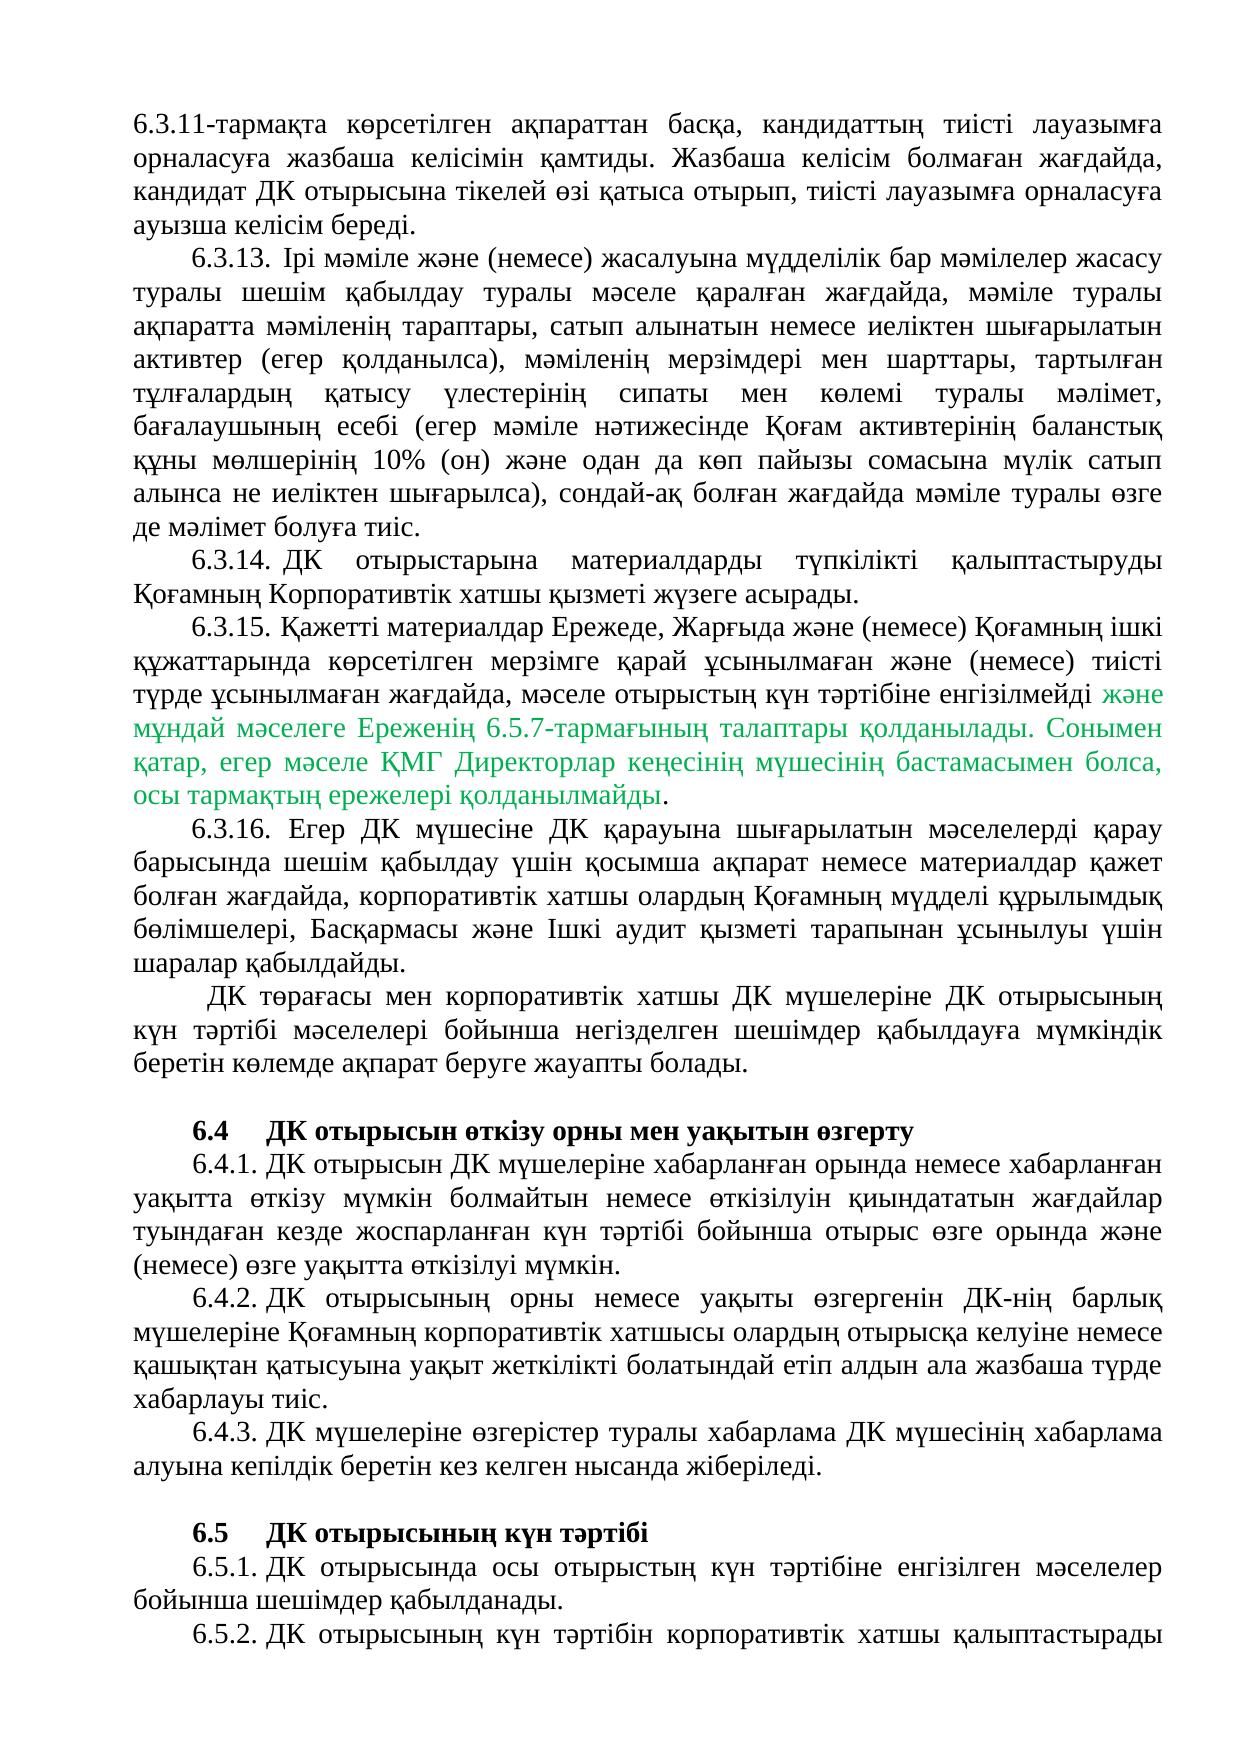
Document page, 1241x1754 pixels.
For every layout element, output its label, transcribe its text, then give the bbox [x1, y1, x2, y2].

list Ірі мәміле және (немесе) жасалуына мүдделілік бар мәмілелер жасасу туралы шешім қабылдау туралы мәселе қаралған жағдайда, мәміле туралы ақпаратта мәміленің тараптары, сатып алынатын немесе иеліктен шығарылатын активтер (егер қолданылса), мәміленің мерзімдері мен шарттары, тартылған тұлғалардың қатысу үлестерінің сипаты мен көлемі туралы мәлімет, бағалаушының есебі (егер мәміле нәтижесінде Қоғам активтерінің баланстық құны мөлшерінің 10% (он) және одан да көп пайызы сомасына мүлік сатып алынса не иеліктен шығарылса), сондай-ақ болған жағдайда мәміле туралы өзге де мәлімет болуға тиіс. [133, 241, 1163, 542]
list Қажетті материалдар Ережеде, Жарғыда және (немесе) Қоғамның ішкі құжаттарында көрсетілген мерзімге қарай ұсынылмаған және (немесе) тиісті түрде ұсынылмаған жағдайда, мәселе отырыстың күн тәртібіне енгізілмейді және мұндай мәселеге Ереженің 6.5.7-тармағының талаптары қолданылады. Сонымен қатар, егер мәселе ҚМГ Директорлар кеңесінің мүшесінің бастамасымен болса, осы тармақтың ережелері қолданылмайды. [133, 609, 1163, 811]
list ДК отырысының күн тәртібі [133, 1515, 1163, 1549]
list ДК отырысында осы отырыстың күн тәртібіне енгізілген мәселелер бойынша шешімдер қабылданады. [133, 1549, 1163, 1616]
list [133, 1616, 1163, 1649]
text ДК төрағасы мен корпоративтік хатшы ДК мүшелеріне ДК отырысының күн тәртібі мәселелері бойынша негізделген шешімдер қабылдауға мүмкіндік беретін көлемде ақпарат беруге жауапты болады. [133, 978, 1163, 1079]
list ДК отырыстарына материалдарды түпкілікті қалыптастыруды Қоғамның Корпоративтік хатшы қызметі жүзеге асырады. [133, 542, 1163, 609]
list ДК мүшелеріне өзгерістер туралы хабарлама ДК мүшесінің хабарлама алуына кепілдік беретін кез келген нысанда жіберіледі. [133, 1414, 1163, 1482]
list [133, 106, 1163, 241]
list ДК отырысын ДК мүшелеріне хабарланған орында немесе хабарланған уақытта өткізу мүмкін болмайтын немесе өткізілуін қиындататын жағдайлар туындаған кезде жоспарланған күн тәртібі бойынша отырыс өзге орында және (немесе) өзге уақытта өткізілуі мүмкін. [133, 1146, 1163, 1280]
list Егер ДК мүшесіне ДК қарауына шығарылатын мәселелерді қарау барысында шешім қабылдау үшін қосымша ақпарат немесе материалдар қажет болған жағдайда, корпоративтік хатшы олардың Қоғамның мүдделі құрылымдық бөлімшелері, Басқармасы және Ішкі аудит қызметі тарапынан ұсынылуы үшін шаралар қабылдайды. [133, 811, 1163, 978]
list ДК отырысын өткізу орны мен уақытын өзгерту [133, 1113, 1163, 1146]
list ДК отырысының орны немесе уақыты өзгергенін ДК-нің барлық мүшелеріне Қоғамның корпоративтік хатшысы олардың отырысқа келуіне немесе қашықтан қатысуына уақыт жеткілікті болатындай етіп алдын ала жазбаша түрде хабарлауы тиіс. [133, 1280, 1163, 1414]
